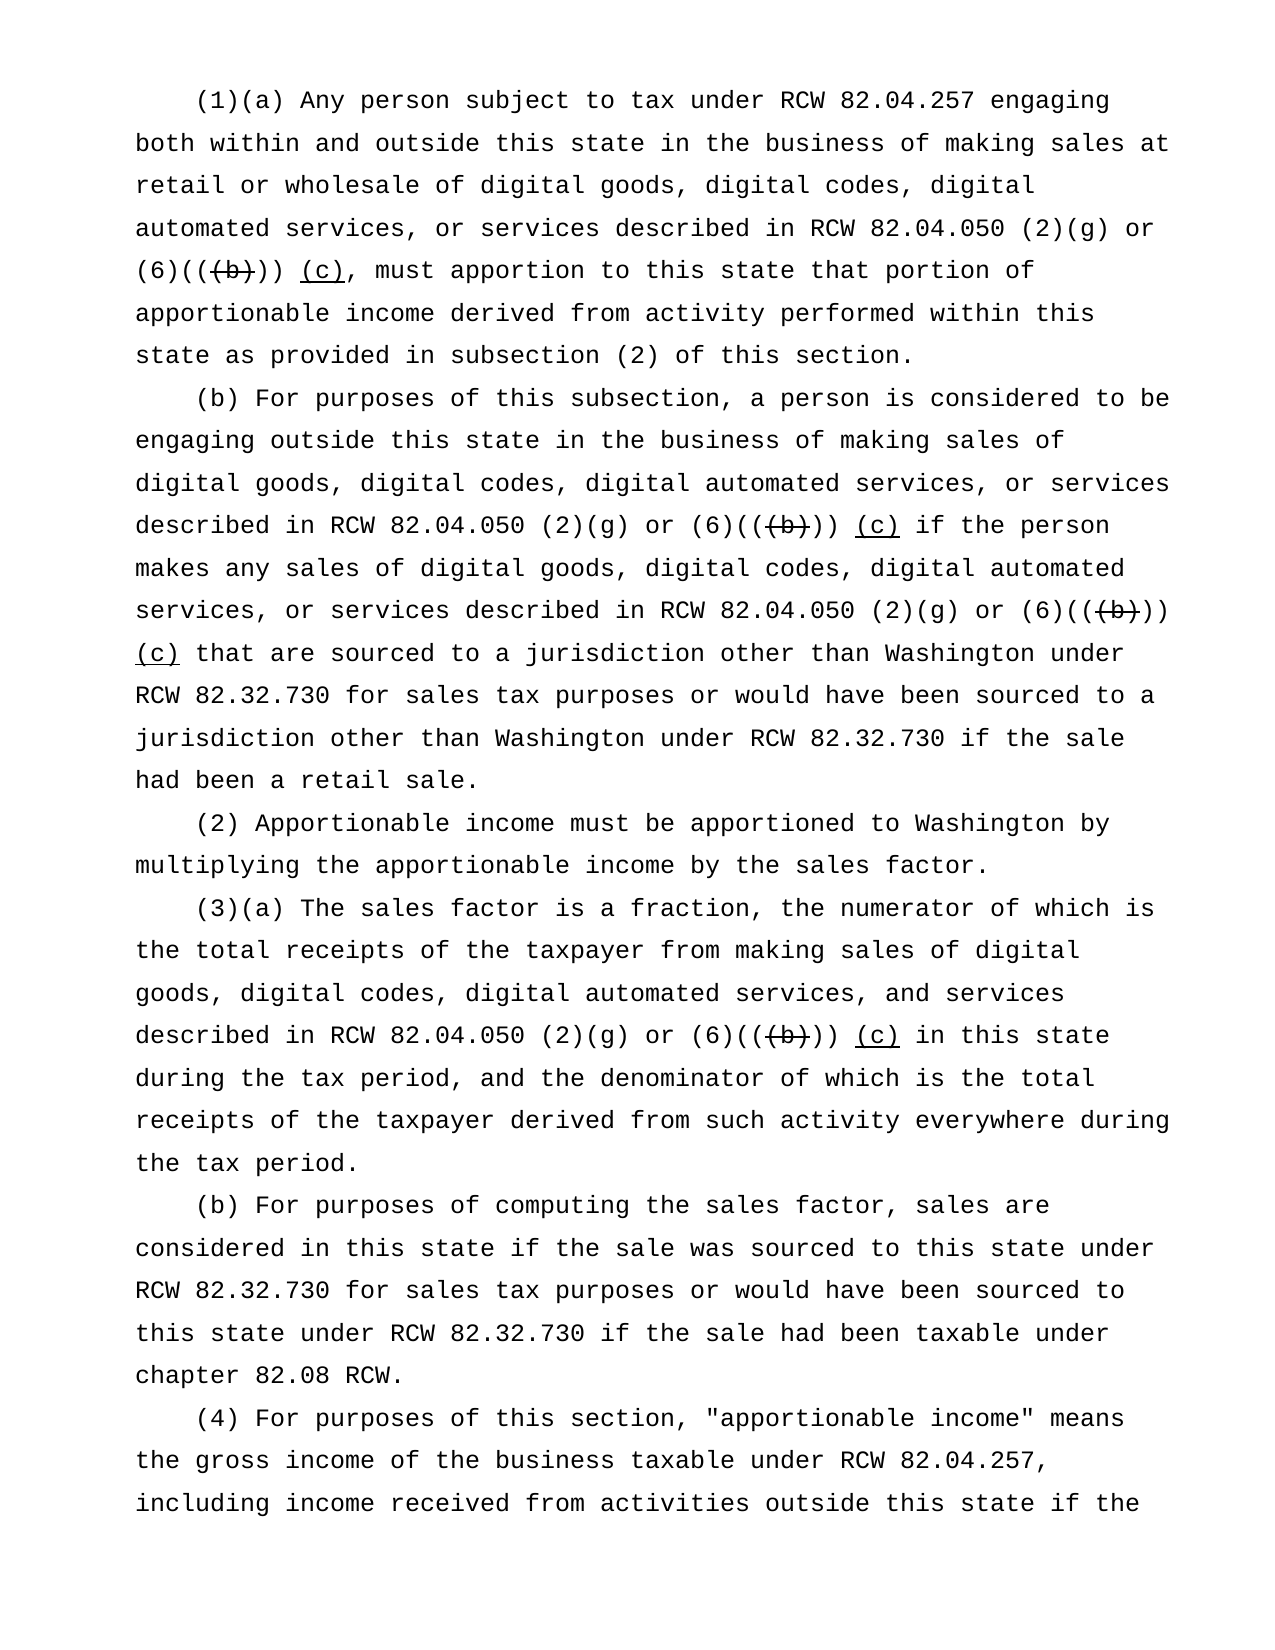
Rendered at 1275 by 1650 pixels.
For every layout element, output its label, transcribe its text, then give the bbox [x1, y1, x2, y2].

text (3)(a) The sales factor is a fraction, the numerator of which is the total receipts of the taxpayer from making sales of digital goods, digital codes, digital automated services, and services described in RCW 82.04.050 (2)(g) or (6)(((b))) (c) in this state during the tax period, and the denominator of which is the total receipts of the taxpayer derived from such activity everywhere during the tax period. [135, 882, 1170, 1180]
text (b) For purposes of computing the sales factor, sales are considered in this state if the sale was sourced to this state under RCW 82.32.730 for sales tax purposes or would have been sourced to this state under RCW 82.32.730 if the sale had been taxable under chapter 82.08 RCW. [135, 1180, 1170, 1392]
text (2) Apportionable income must be apportioned to Washington by multiplying the apportionable income by the sales factor. [135, 797, 1170, 882]
text (b) For purposes of this subsection, a person is considered to be engaging outside this state in the business of making sales of digital goods, digital codes, digital automated services, or services described in RCW 82.04.050 (2)(g) or (6)(((b))) (c) if the person makes any sales of digital goods, digital codes, digital automated services, or services described in RCW 82.04.050 (2)(g) or (6)(((b))) (c) that are sourced to a jurisdiction other than Washington under RCW 82.32.730 for sales tax purposes or would have been sourced to a jurisdiction other than Washington under RCW 82.32.730 if the sale had been a retail sale. [135, 372, 1170, 797]
text (1)(a) Any person subject to tax under RCW 82.04.257 engaging both within and outside this state in the business of making sales at retail or wholesale of digital goods, digital codes, digital automated services, or services described in RCW 82.04.050 (2)(g) or (6)(((b))) (c), must apportion to this state that portion of apportionable income derived from activity performed within this state as provided in subsection (2) of this section. [135, 75, 1170, 372]
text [135, 1392, 1170, 1520]
